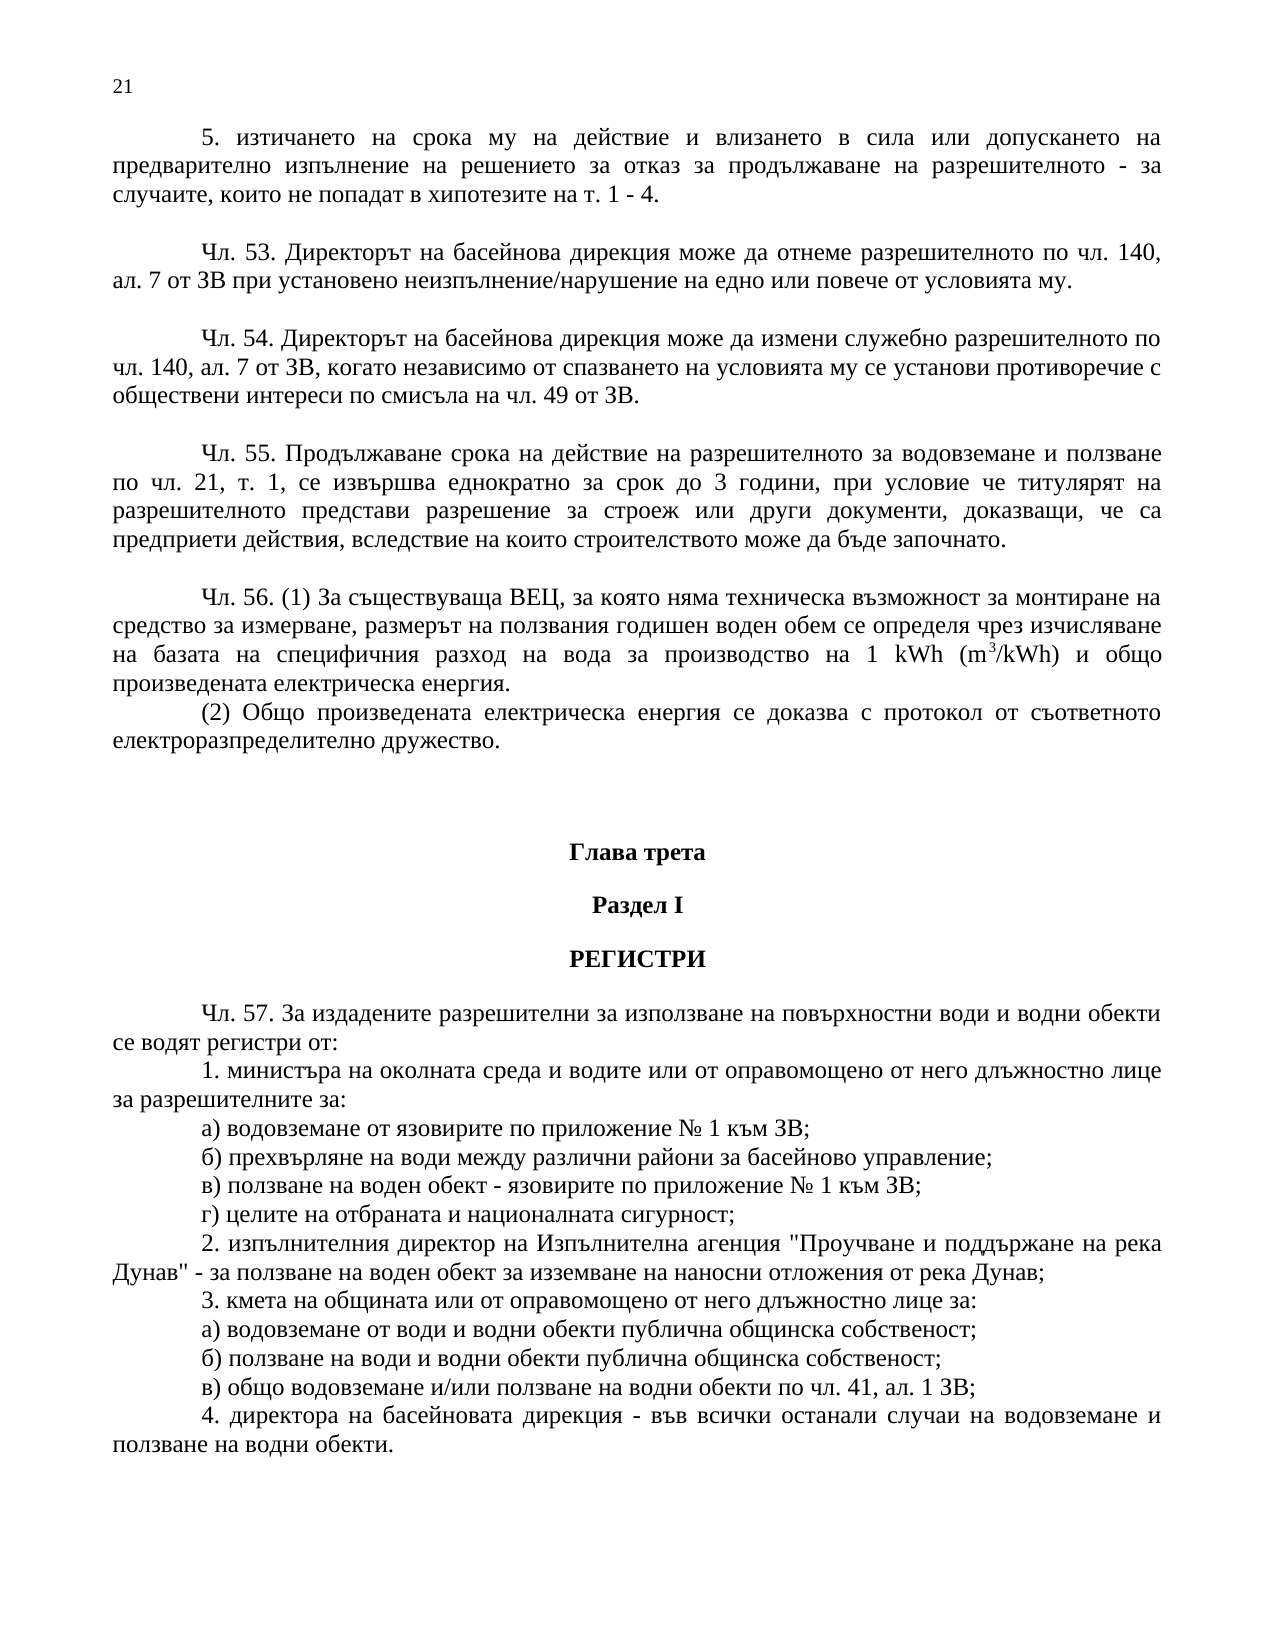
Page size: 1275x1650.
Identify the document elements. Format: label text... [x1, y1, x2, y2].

text в) ползване на воден обект - язовирите по приложение № 1 към ЗВ; [112, 1171, 1162, 1199]
text Чл. 56. (1) За съществуваща ВЕЦ, за която няма техническа възможност за монтиране на средство за измерване, размерът на ползвания годишен воден обем се определя чрез изчисляване на базата на специфичния разход на вода за производство на 1 kWh (m3/kWh) и общо произведената електрическа енергия. [112, 582, 1162, 697]
text Раздел I [112, 891, 1162, 919]
text б) прехвърляне на води между различни райони за басейново управление; [112, 1142, 1162, 1171]
text Чл. 57. За издадените разрешителни за използване на повърхностни води и водни обекти се водят регистри от: [112, 998, 1162, 1056]
text (2) Общо произведената електрическа енергия се доказва с протокол от съответното електроразпределително дружество. [112, 697, 1162, 754]
text 1. министъра на околната среда и водите или от оправомощено от него длъжностно лице за разрешителните за: [112, 1056, 1162, 1113]
text 3. кмета на общината или от оправомощено от него длъжностно лице за: [112, 1286, 1162, 1314]
text Чл. 54. Директорът на басейнова дирекция може да измени служебно разрешителното по чл. 140, ал. 7 от ЗВ, когато независимо от спазването на условията му се установи противоречие с обществени интереси по смисъла на чл. 49 от ЗВ. [112, 323, 1162, 409]
text Чл. 53. Директорът на басейнова дирекция може да отнеме разрешителното по чл. 140, ал. 7 от ЗВ при установено неизпълнение/нарушение на едно или повече от условията му. [112, 237, 1162, 294]
text а) водовземане от води и водни обекти публична общинска собственост; [112, 1314, 1162, 1343]
text 4. директора на басейновата дирекция - във всички останали случаи на водовземане и ползване на водни обекти. [112, 1401, 1162, 1458]
text а) водовземане от язовирите по приложение № 1 към ЗВ; [112, 1113, 1162, 1142]
text РЕГИСТРИ [112, 944, 1162, 973]
text Чл. 55. Продължаване срока на действие на разрешителното за водовземане и ползване по чл. 21, т. 1, се извършва еднократно за срок до 3 години, при условие че титулярят на разрешителното представи разрешение за строеж или други документи, доказващи, че са предприети действия, вследствие на които строителството може да бъде започнато. [112, 438, 1162, 553]
text Глава трета [112, 837, 1162, 866]
text 5. изтичането на срока му на действие и влизането в сила или допускането на предварително изпълнение на решението за отказ за продължаване на разрешителното - за случаите, които не попадат в хипотезите на т. 1 - 4. [112, 122, 1162, 208]
text в) общо водовземане и/или ползване на водни обекти по чл. 41, ал. 1 ЗВ; [112, 1372, 1162, 1401]
text б) ползване на води и водни обекти публична общинска собственост; [112, 1343, 1162, 1372]
text 2. изпълнителния директор на Изпълнителна агенция "Проучване и поддържане на река Дунав" - за ползване на воден обект за изземване на наносни отложения от река Дунав; [112, 1228, 1162, 1286]
text г) целите на отбраната и националната сигурност; [112, 1199, 1162, 1228]
